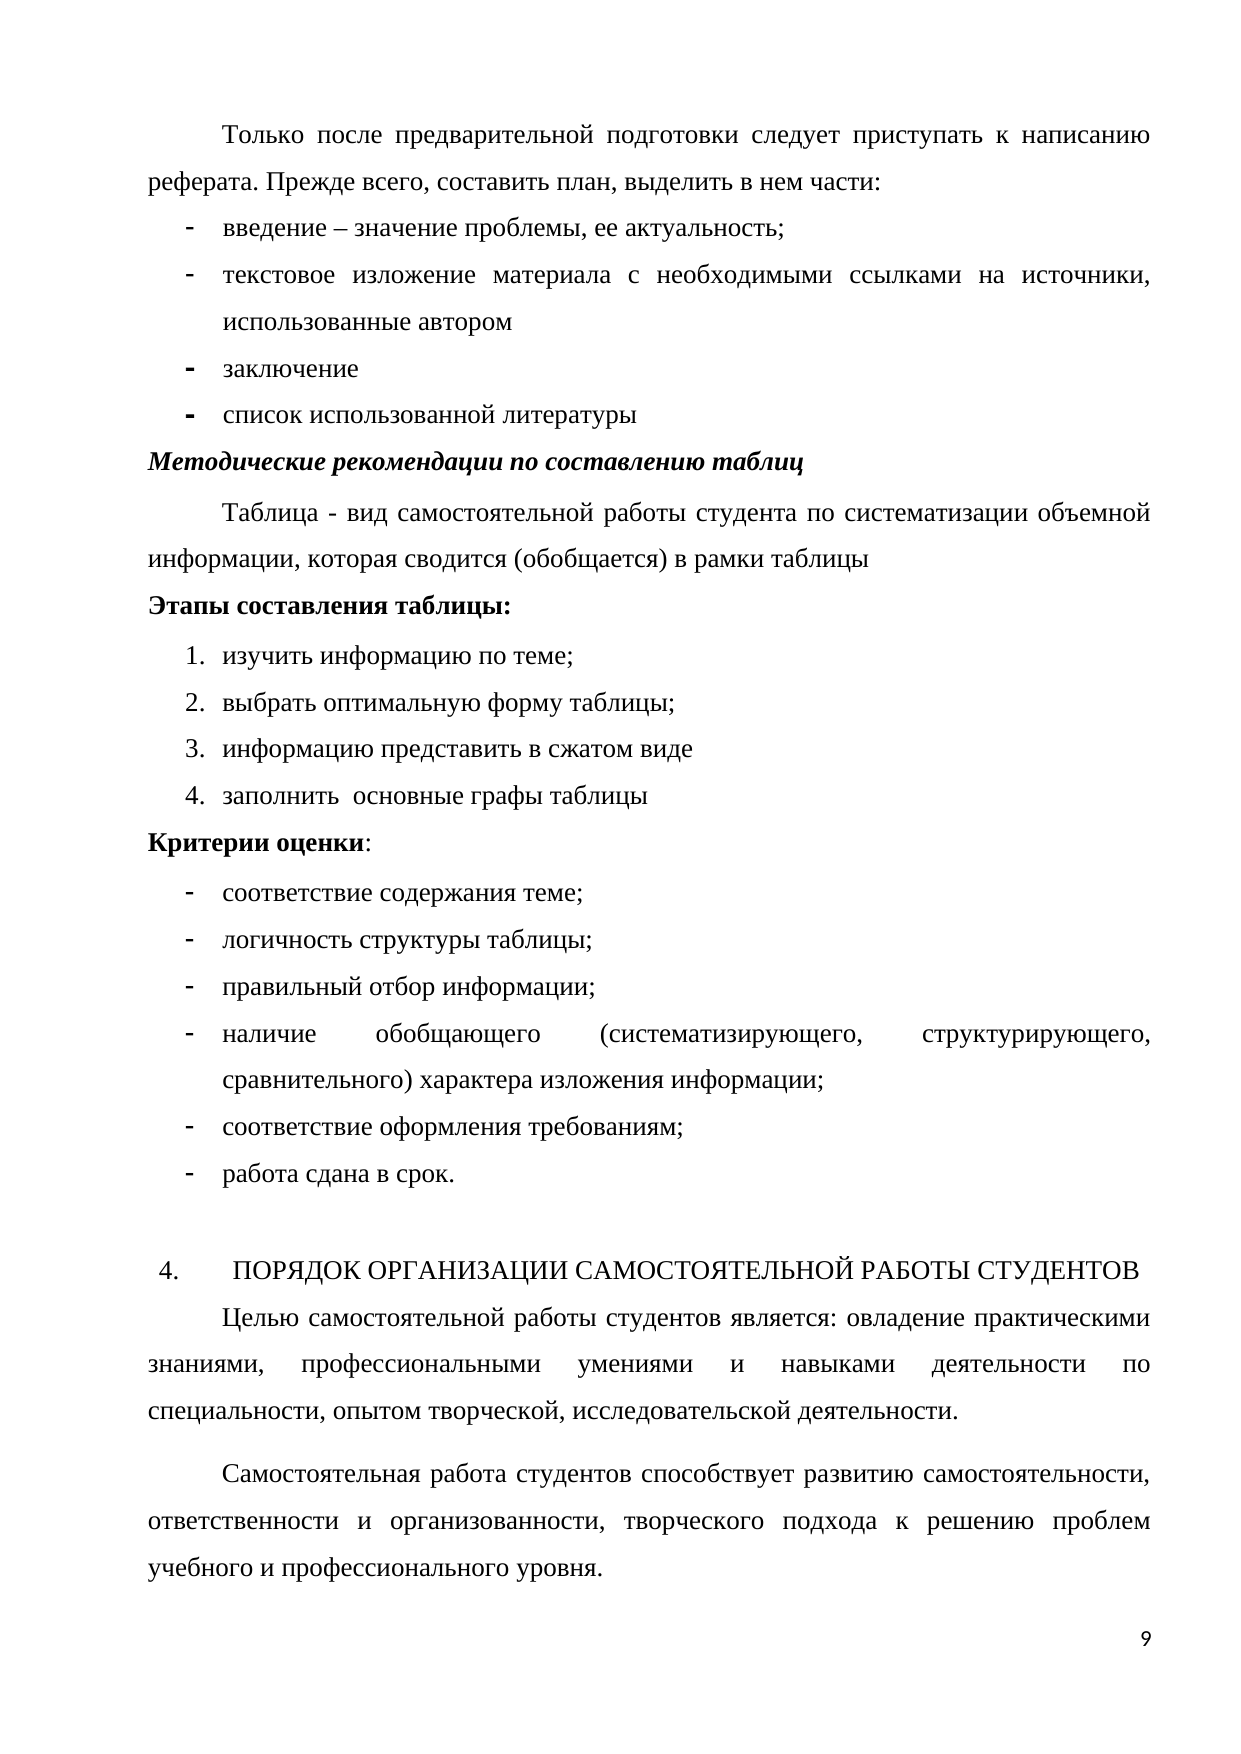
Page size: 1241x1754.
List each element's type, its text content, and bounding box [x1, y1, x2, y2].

text Целью самостоятельной работы студентов является: овладение практическими знаниями, профессиональными умениями и навыками деятельности по специальности, опытом творческой, исследовательской деятельности. [148, 1379, 1152, 1425]
text Методические рекомендации по составлению таблиц [148, 446, 1152, 477]
list заполнить основные графы таблицы [185, 779, 1152, 810]
text Этапы составления таблицы: [148, 589, 1152, 620]
text Критерии оценки: [148, 826, 1152, 857]
list соответствие содержания теме; [185, 876, 1152, 907]
text Таблица - вид самостоятельной работы студента по систематизации объемной информации, которая сводится (обобщается) в рамки таблицы [148, 496, 1152, 573]
list список использованной литературы [185, 399, 1152, 430]
list информацию представить в сжатом виде [185, 733, 1152, 764]
text Самостоятельная работа студентов способствует развитию самостоятельности, ответственности и организованности, творческого подхода к решению проблем учебного и профессионального уровня. [148, 1457, 1152, 1504]
list изучить информацию по теме; [185, 639, 1152, 670]
text Самостоятельная работа студентов способствует развитию самостоятельности, ответственности и организованности, творческого подхода к решению проблем учебного и профессионального уровня. [148, 1535, 1152, 1582]
list логичность структуры таблицы; [185, 923, 1152, 954]
list ПОРЯДОК ОРГАНИЗАЦИИ САМОСТОЯТЕЛЬНОЙ РАБОТЫ СТУДЕНТОВ [148, 1254, 1152, 1285]
text Только после предварительной подготовки следует приступать к написанию реферата. Прежде всего, составить план, выделить в нем части: [148, 118, 1152, 196]
text Целью самостоятельной работы студентов является: овладение практическими знаниями, профессиональными умениями и навыками деятельности по специальности, опытом творческой, исследовательской деятельности. [148, 1301, 1152, 1348]
list заключение [185, 352, 1152, 383]
list наличие обобщающего (систематизирующего, структурирующего, сравнительного) характера изложения информации; [185, 1017, 1152, 1095]
list работа сдана в срок. [185, 1157, 1152, 1188]
list правильный отбор информации; [185, 970, 1152, 1001]
list текстовое изложение материала с необходимыми ссылками на источники, использованные автором [185, 258, 1152, 336]
list соответствие оформления требованиям; [185, 1110, 1152, 1141]
list введение – значение проблемы, ее актуальность; [185, 211, 1152, 243]
list выбрать оптимальную форму таблицы; [185, 686, 1152, 717]
